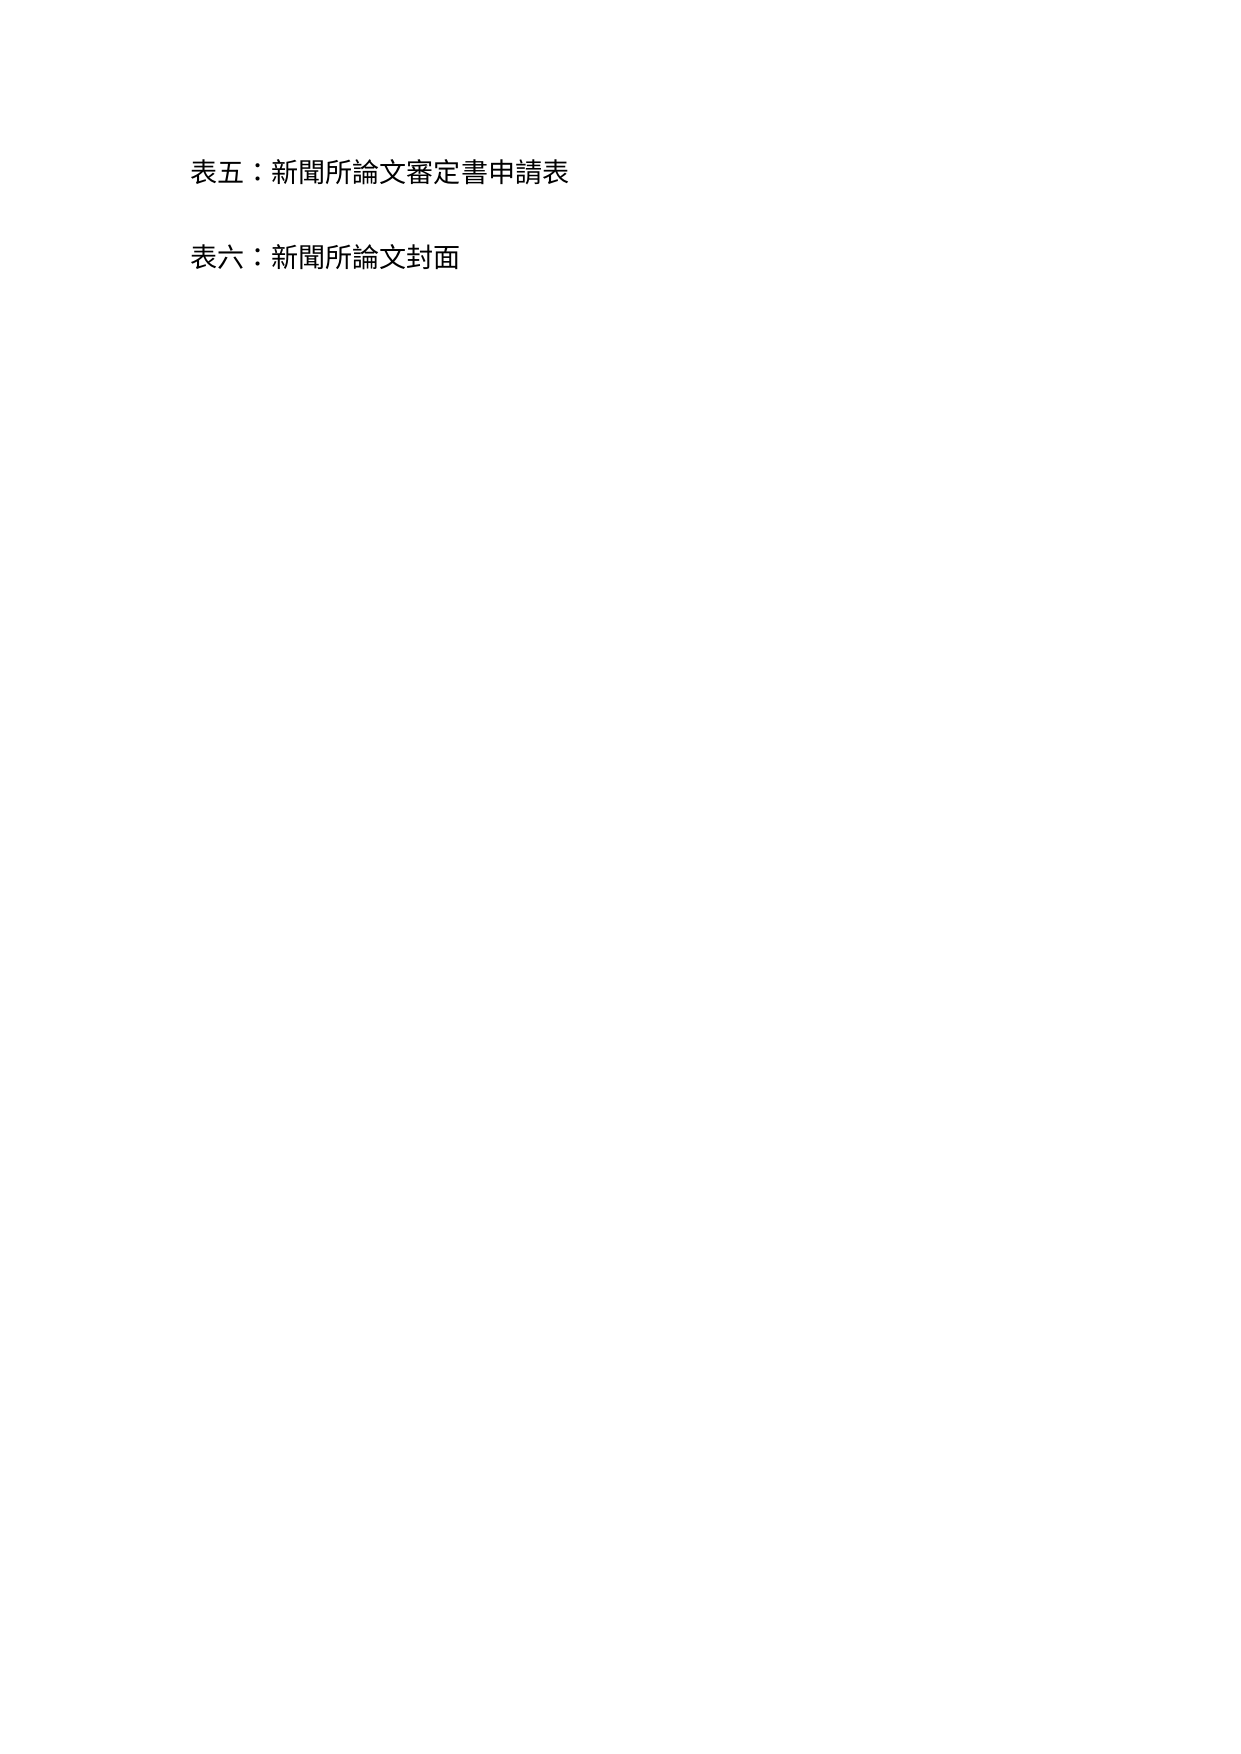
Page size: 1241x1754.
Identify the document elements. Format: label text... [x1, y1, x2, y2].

text 表六：新聞所論文封面 [136, 218, 1104, 293]
text 表五：新聞所論文審定書申請表 [136, 133, 1104, 208]
